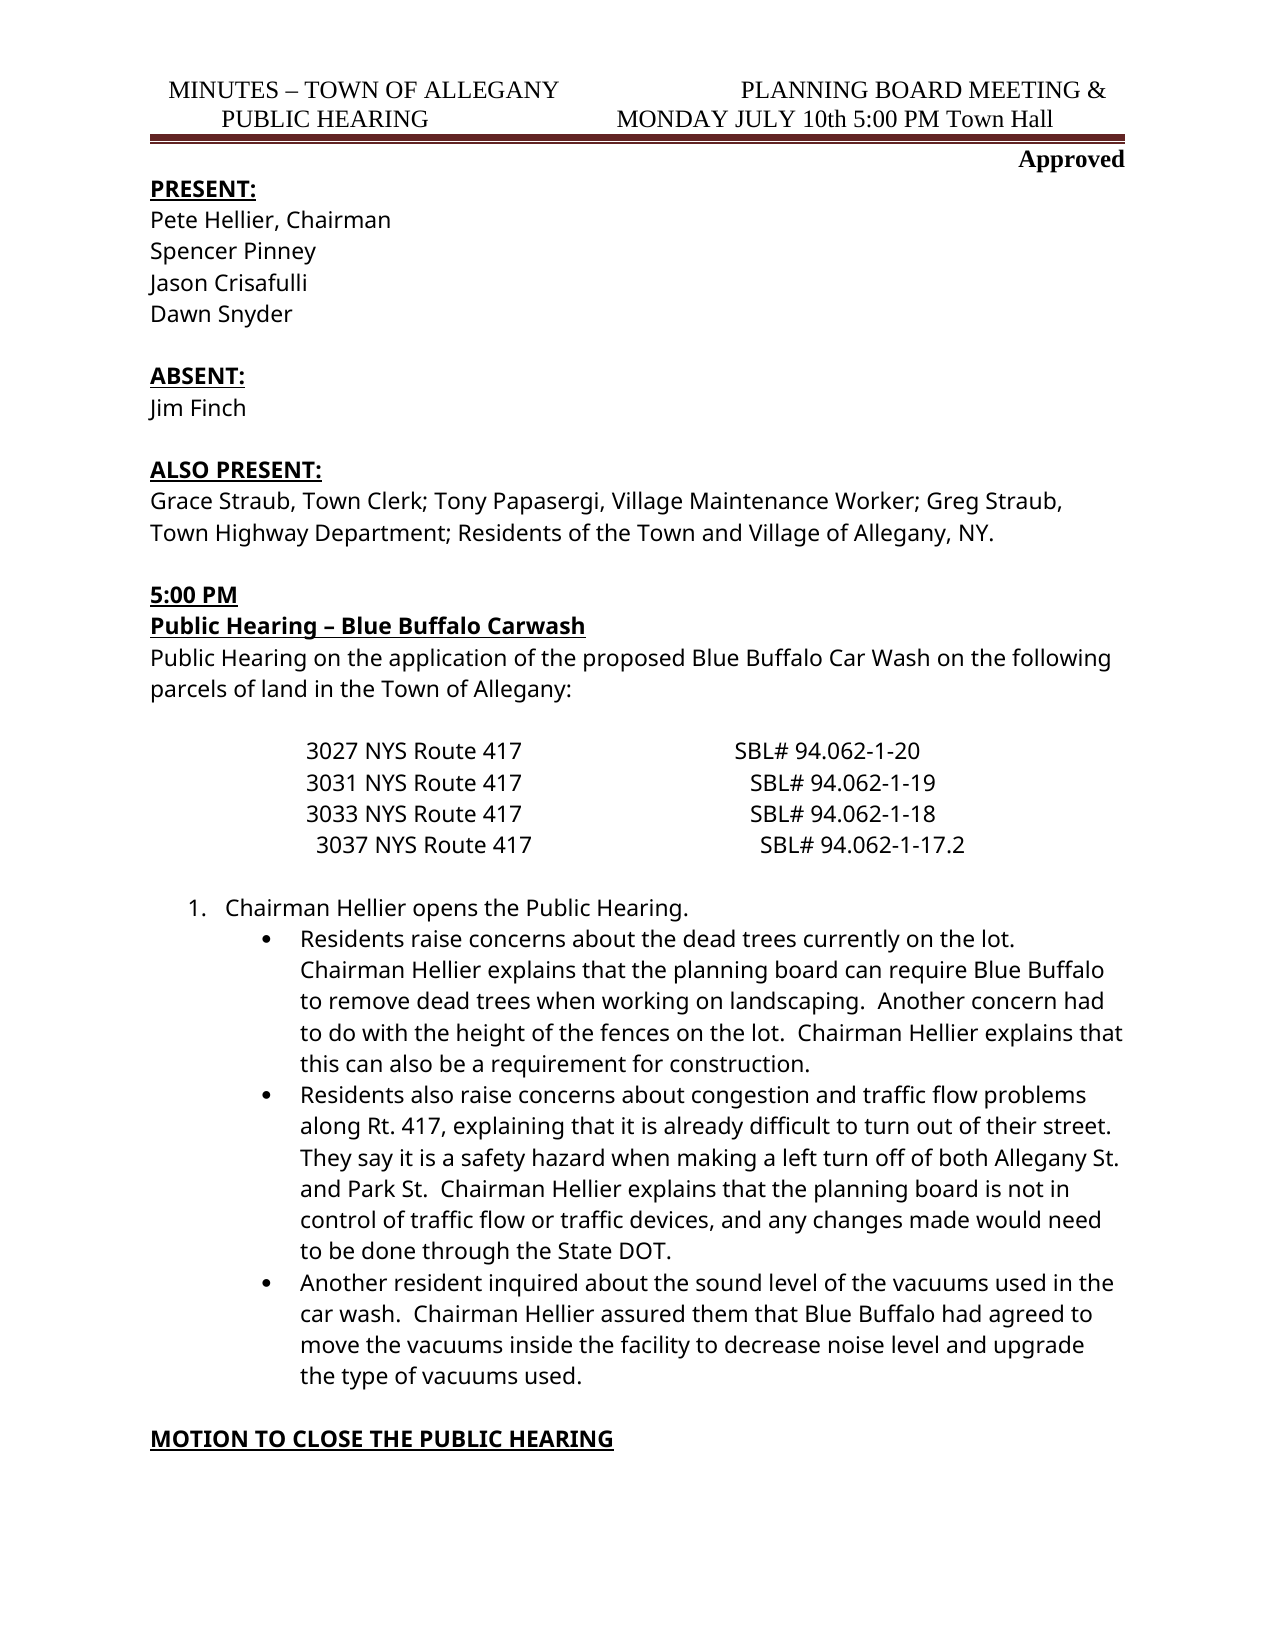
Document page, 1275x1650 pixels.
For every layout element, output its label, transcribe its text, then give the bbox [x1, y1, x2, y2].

text Dawn Snyder [150, 298, 1125, 329]
text Public Hearing – Blue Buffalo Carwash [150, 610, 1125, 641]
text Jim Finch [150, 391, 1125, 423]
text MOTION TO CLOSE THE PUBLIC HEARING [150, 1423, 1125, 1454]
text Spencer Pinney [150, 235, 1125, 266]
text ABSENT: [150, 360, 1125, 391]
text PRESENT: [150, 173, 1125, 204]
text 3037 NYS Route 417 SBL# 94.062-1-17.2 [150, 829, 1125, 860]
text ALSO PRESENT: [150, 454, 1125, 485]
list Residents also raise concerns about congestion and traffic flow problems along Rt. 417, explaining that it is already difficult to turn out of their street. They say it is a safety hazard when making a left turn off of both Allegany St. and Park St. Chairman Hellier explains that the planning board is not in control of traffic flow or traffic devices, and any changes made would need to be done through the State DOT. [262, 1079, 1125, 1266]
text 5:00 PM [150, 579, 1125, 610]
text Grace Straub, Town Clerk; Tony Papasergi, Village Maintenance Worker; Greg Straub, Town Highway Department; Residents of the Town and Village of Allegany, NY. [150, 485, 1125, 548]
list Chairman Hellier opens the Public Hearing. [187, 891, 1125, 923]
text Public Hearing on the application of the proposed Blue Buffalo Car Wash on the following parcels of land in the Town of Allegany: [150, 641, 1125, 704]
text 3027 NYS Route 417 SBL# 94.062-1-20 [150, 735, 1125, 766]
text 3033 NYS Route 417 SBL# 94.062-1-18 [300, 798, 1125, 829]
list Residents raise concerns about the dead trees currently on the lot. Chairman Hellier explains that the planning board can require Blue Buffalo to remove dead trees when working on landscaping. Another concern had to do with the height of the fences on the lot. Chairman Hellier explains that this can also be a requirement for construction. [262, 923, 1125, 1079]
text Jason Crisafulli [150, 266, 1125, 298]
text 3031 NYS Route 417 SBL# 94.062-1-19 [150, 766, 1125, 798]
text Pete Hellier, Chairman [150, 204, 1125, 235]
list Another resident inquired about the sound level of the vacuums used in the car wash. Chairman Hellier assured them that Blue Buffalo had agreed to move the vacuums inside the facility to decrease noise level and upgrade the type of vacuums used. [262, 1266, 1125, 1391]
